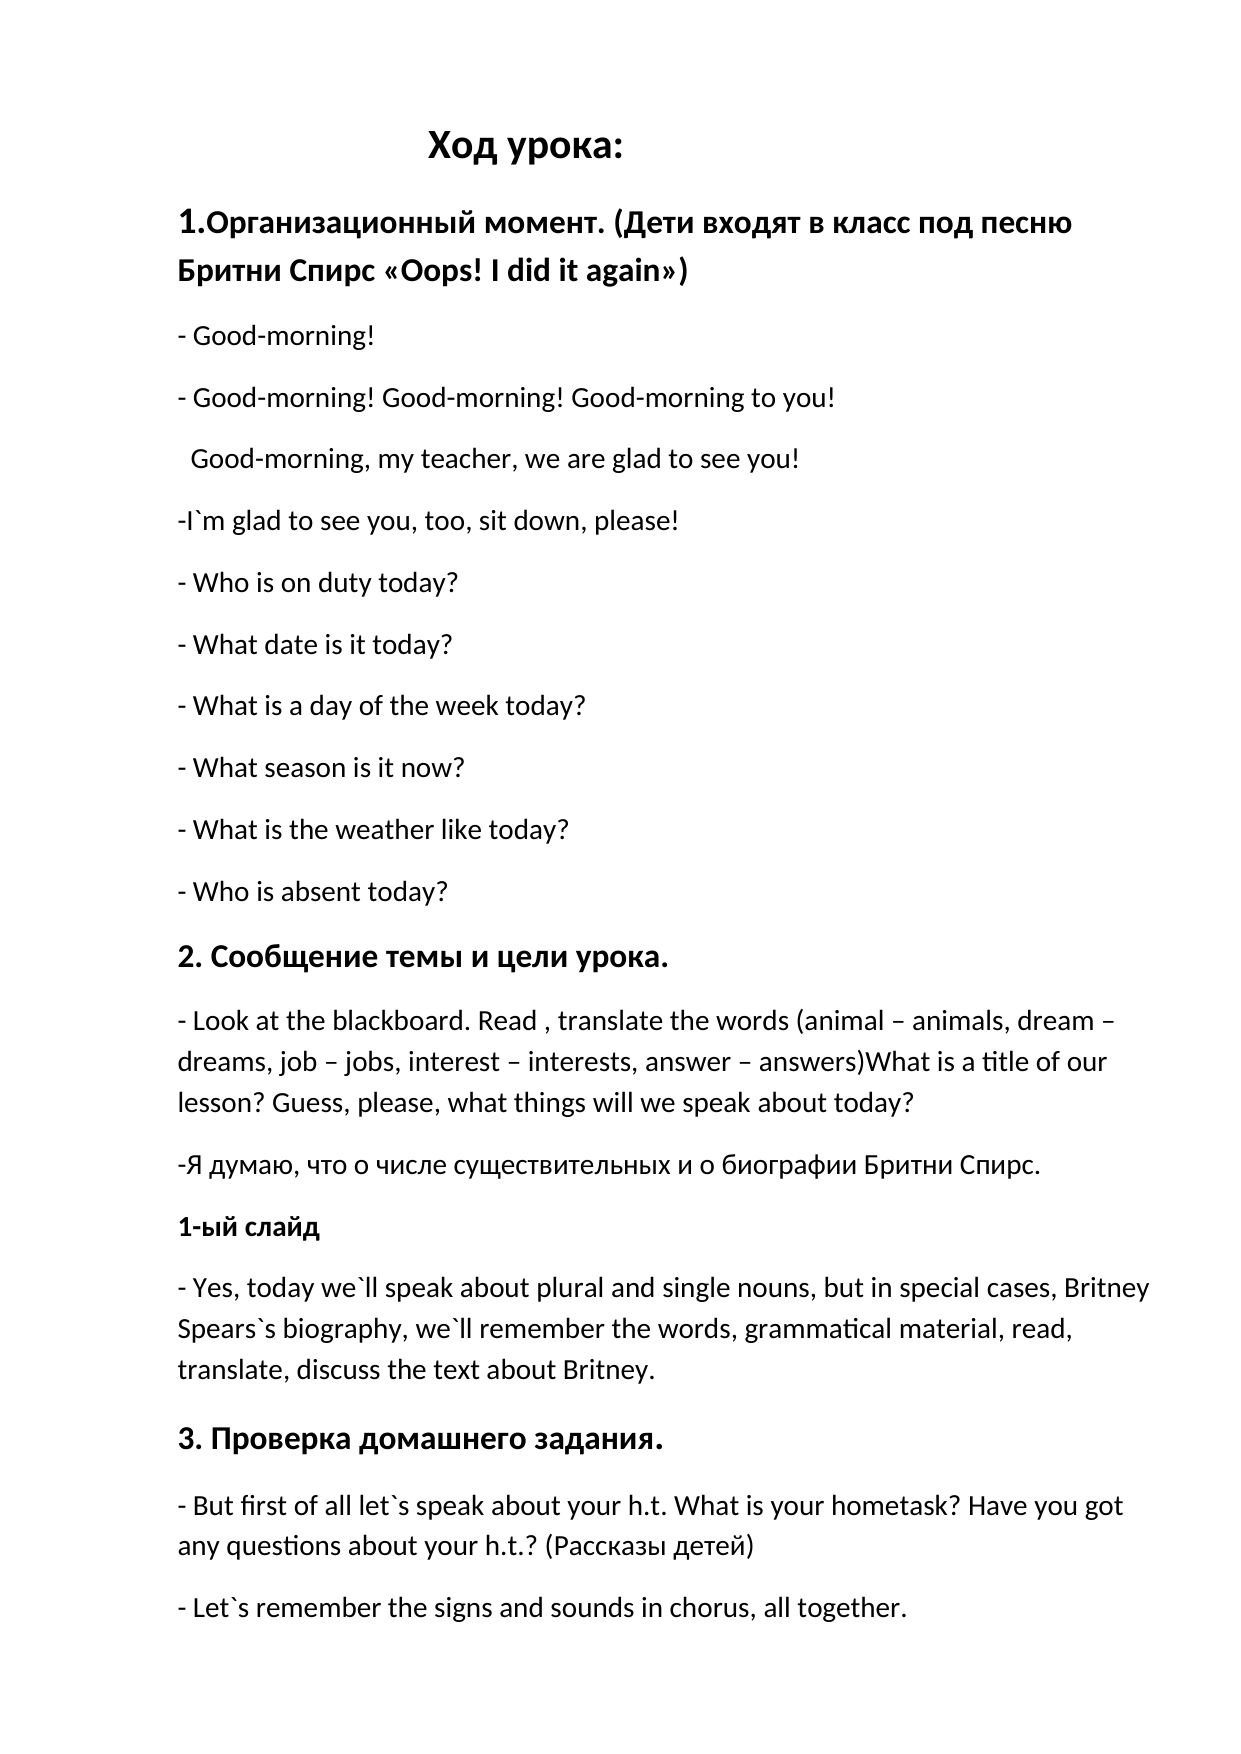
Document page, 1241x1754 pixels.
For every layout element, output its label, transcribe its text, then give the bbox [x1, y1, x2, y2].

text - Yes, today we`ll speak about plural and single nouns, but in special cases, Britney Spears`s biography, we`ll remember the words, grammatical material, read, translate, discuss the text about Britney. [177, 1269, 1152, 1387]
text - What is the weather like today? [177, 811, 1152, 847]
text 1-ый слайд [177, 1208, 1152, 1243]
text - What date is it today? [177, 626, 1152, 661]
text - Who is on duty today? [177, 564, 1152, 599]
text -Я думаю, что о числе существительных и о биографии Бритни Спирс. [177, 1146, 1152, 1181]
text - Who is absent today? [177, 873, 1152, 908]
text -I`m glad to see you, too, sit down, please! [177, 502, 1152, 538]
text 1.Организационный момент. (Дети входят в класс под песню Бритни Спирс «Oops! I did it again») [177, 197, 1152, 290]
text Good-morning, my teacher, we are glad to see you! [177, 440, 1152, 476]
text 3. Проверка домашнего задания. [177, 1413, 1152, 1459]
text 2. Сообщение темы и цели урока. [177, 934, 1152, 975]
text - What season is it now? [177, 749, 1152, 785]
text - Look at the blackboard. Read , translate the words (animal – animals, dream – dreams, job – jobs, interest – interests, answer – answers)What is a title of our lesson? Guess, please, what things will we speak about today? [177, 1002, 1152, 1120]
text - Good-morning! [177, 317, 1152, 352]
text - Let`s remember the signs and sounds in chorus, all together. [177, 1589, 1152, 1625]
text Ход урока: [177, 118, 1152, 169]
text - Good-morning! Good-morning! Good-morning to you! [177, 379, 1152, 414]
text - But first of all let`s speak about your h.t. What is your hometask? Have you got any questions about your h.t.? (Рассказы детей) [177, 1487, 1152, 1563]
text - What is a day of the week today? [177, 687, 1152, 723]
